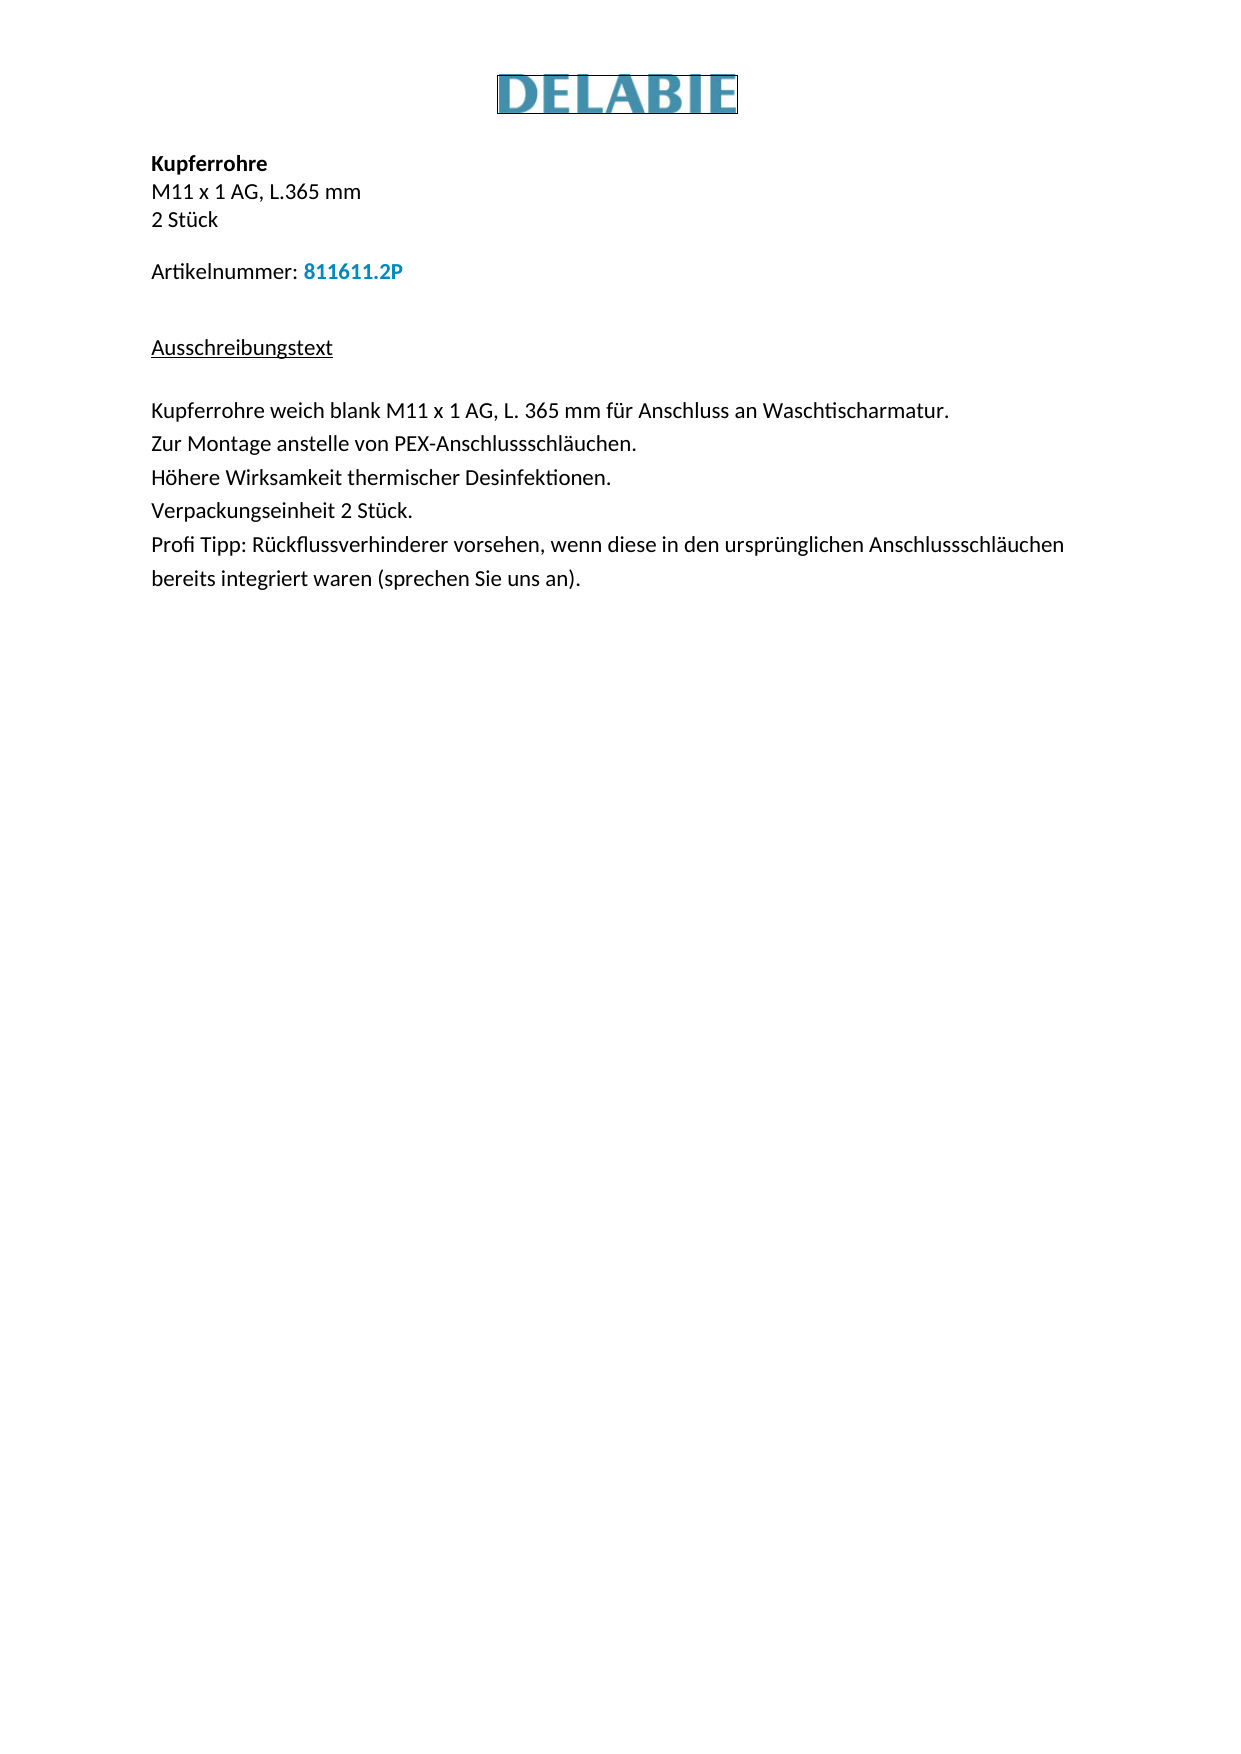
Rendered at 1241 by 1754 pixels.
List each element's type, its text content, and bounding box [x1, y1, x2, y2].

picture [498, 76, 737, 113]
text Höhere Wirksamkeit thermischer Desinfektionen. [151, 463, 1084, 491]
text Zur Montage anstelle von PEX-Anschlussschläuchen. [151, 429, 1084, 458]
text Verpackungseinheit 2 Stück. [151, 497, 1084, 525]
text Ausschreibungstext [151, 333, 1084, 361]
text M11 x 1 AG, L.365 mm [151, 177, 1084, 205]
text Kupferrohre [151, 149, 1084, 177]
text Kupferrohre weich blank M11 x 1 AG, L. 365 mm für Anschluss an Waschtischarmatur. [151, 396, 1084, 424]
text 2 Stück [151, 205, 1084, 233]
text Profi Tipp: Rückflussverhinderer vorsehen, wenn diese in den ursprünglichen Anschlussschläuchen bereits integriert waren (sprechen Sie uns an). [151, 530, 1084, 592]
text Artikelnummer: 811611.2P [151, 257, 1084, 285]
